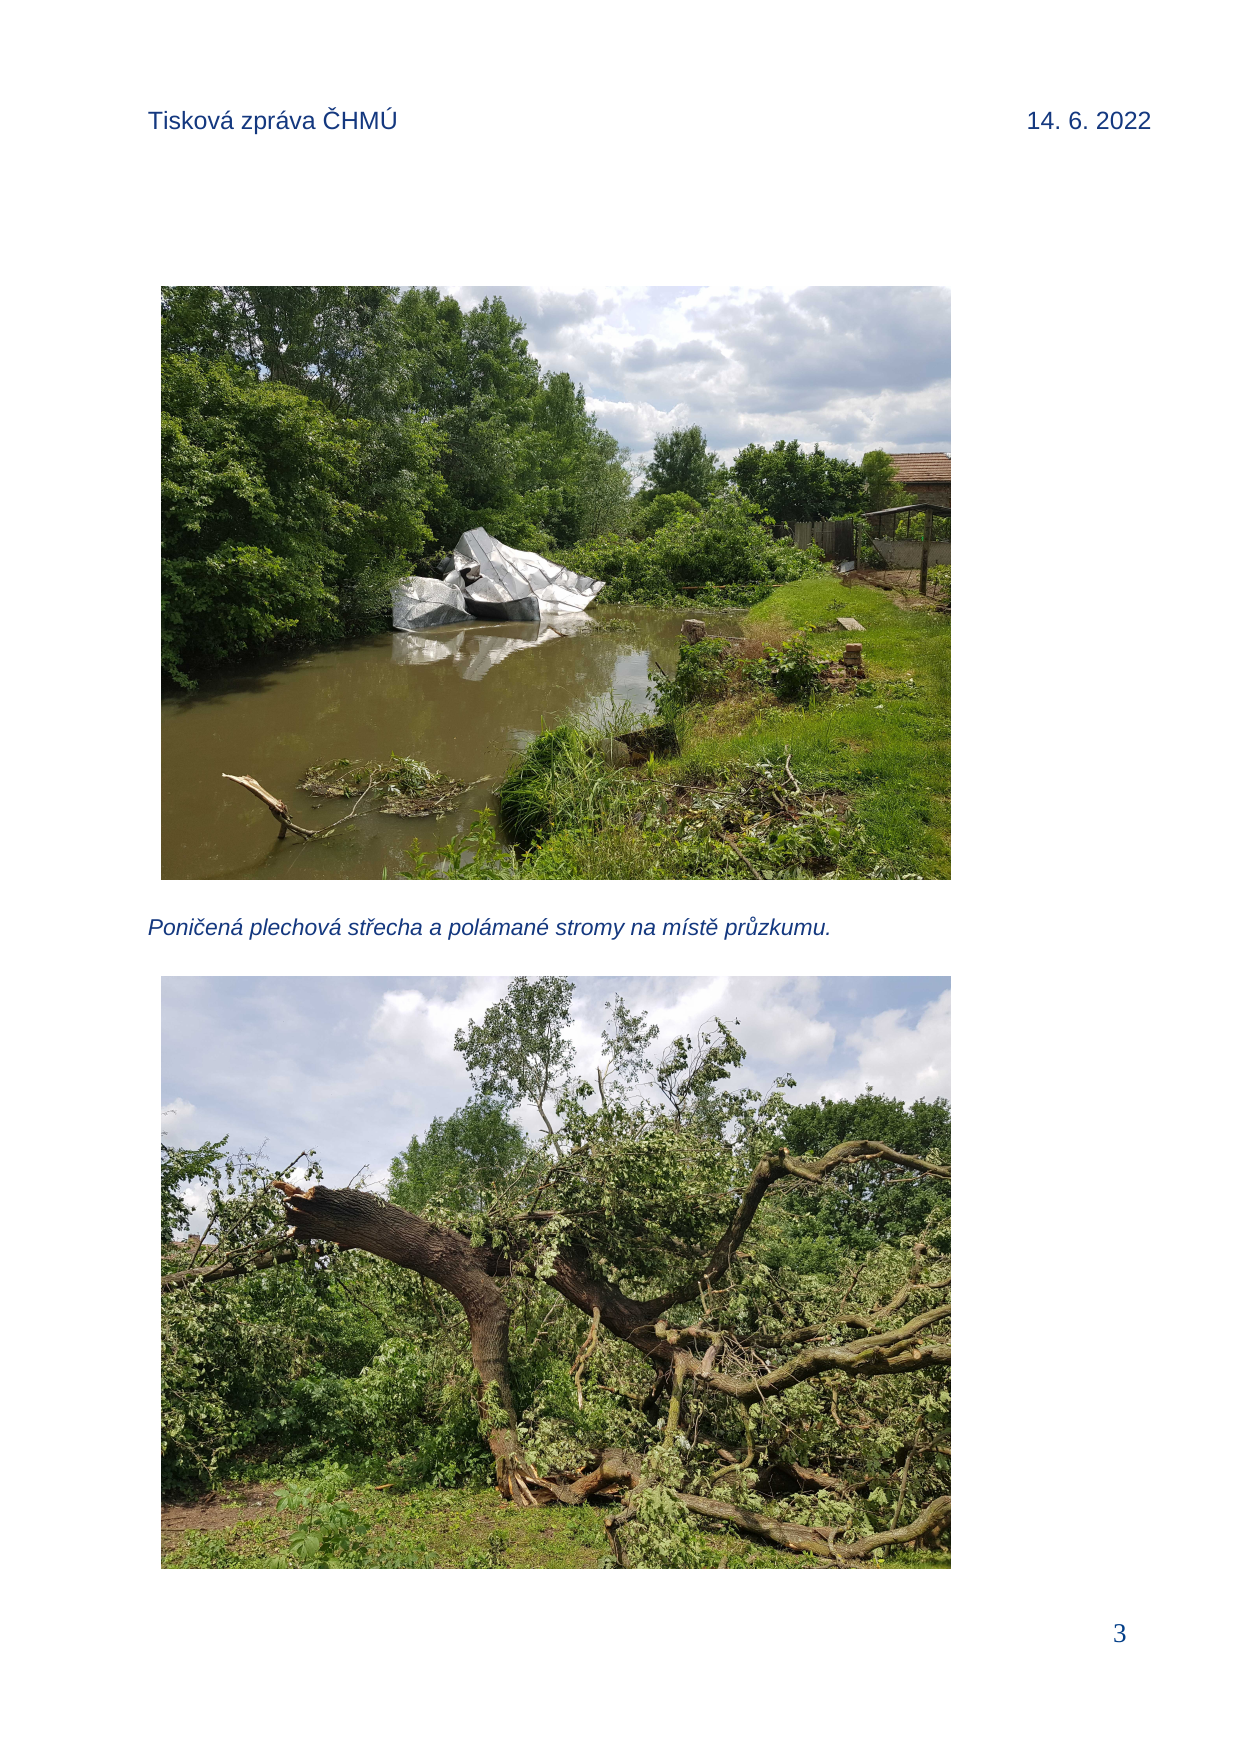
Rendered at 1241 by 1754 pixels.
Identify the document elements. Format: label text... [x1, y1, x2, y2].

subtitle Poničená plechová střecha a polámané stromy na místě průzkumu. [148, 914, 1152, 940]
picture [161, 976, 951, 1569]
picture [161, 286, 951, 880]
